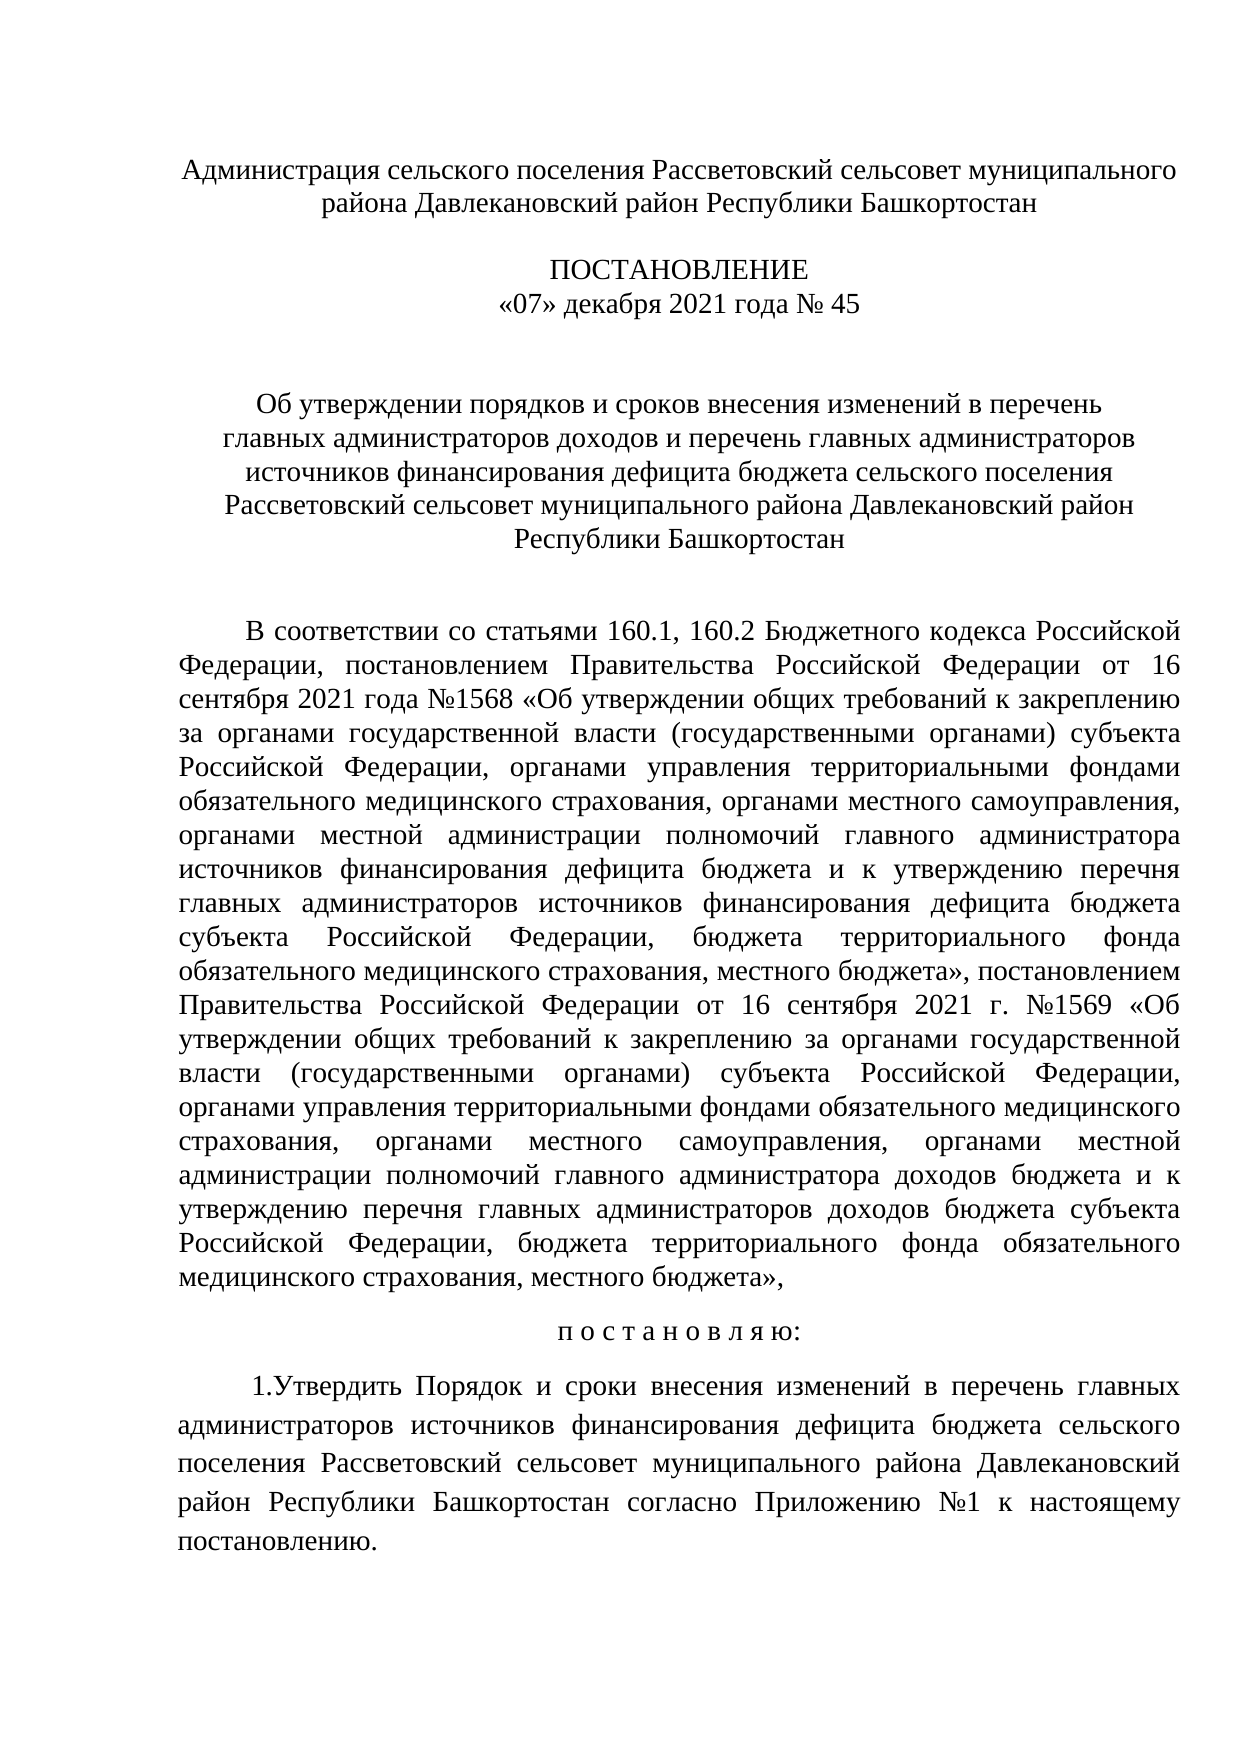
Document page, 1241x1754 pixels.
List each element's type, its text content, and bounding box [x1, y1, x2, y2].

text Об утверждении порядков и сроков внесения изменений в перечень [177, 387, 1181, 420]
text ПОСТАНОВЛЕНИЕ [177, 252, 1181, 286]
text главных администраторов доходов и перечень главных администраторов источников финансирования дефицита бюджета сельского поселения Рассветовский сельсовет муниципального района Давлекановский район Республики Башкортостан [177, 420, 1181, 554]
text Администрация сельского поселения Рассветовский сельсовет муниципального района Давлекановский район Республики Башкортостан [177, 152, 1181, 219]
text «07» декабря 2021 года № 45 [177, 286, 1181, 319]
text В соответствии со статьями 160.1, 160.2 Бюджетного кодекса Российской Федерации, постановлением Правительства Российской Федерации от 16 сентября 2021 года №1568 «Об утверждении общих требований к закреплению за органами государственной власти (государственными органами) субъекта Российской Федерации, органами управления территориальными фондами обязательного медицинского страхования, органами местного самоуправления, органами местной администрации полномочий главного администратора источников финансирования дефицита бюджета и к утверждению перечня главных администраторов источников финансирования дефицита бюджета субъекта Российской Федерации, бюджета территориального фонда обязательного медицинского страхования, местного бюджета», постановлением Правительства Российской Федерации от 16 сентября 2021 г. №1569 «Об утверждении общих требований к закреплению за органами государственной власти (государственными органами) субъекта Российской Федерации, органами управления территориальными фондами обязательного медицинского страхования, органами местного самоуправления, органами местной администрации полномочий главного администратора доходов бюджета и к утверждению перечня главных администраторов доходов бюджета субъекта Российской Федерации, бюджета территориального фонда обязательного медицинского страхования, местного бюджета», [178, 614, 1181, 1293]
text п о с т а н о в л я ю: [177, 1314, 1181, 1348]
text 1.Утвердить Порядок и сроки внесения изменений в перечень главных администраторов источников финансирования дефицита бюджета сельского поселения Рассветовский сельсовет муниципального района Давлекановский район Республики Башкортостан согласно Приложению №1 к настоящему постановлению. [177, 1368, 1181, 1556]
